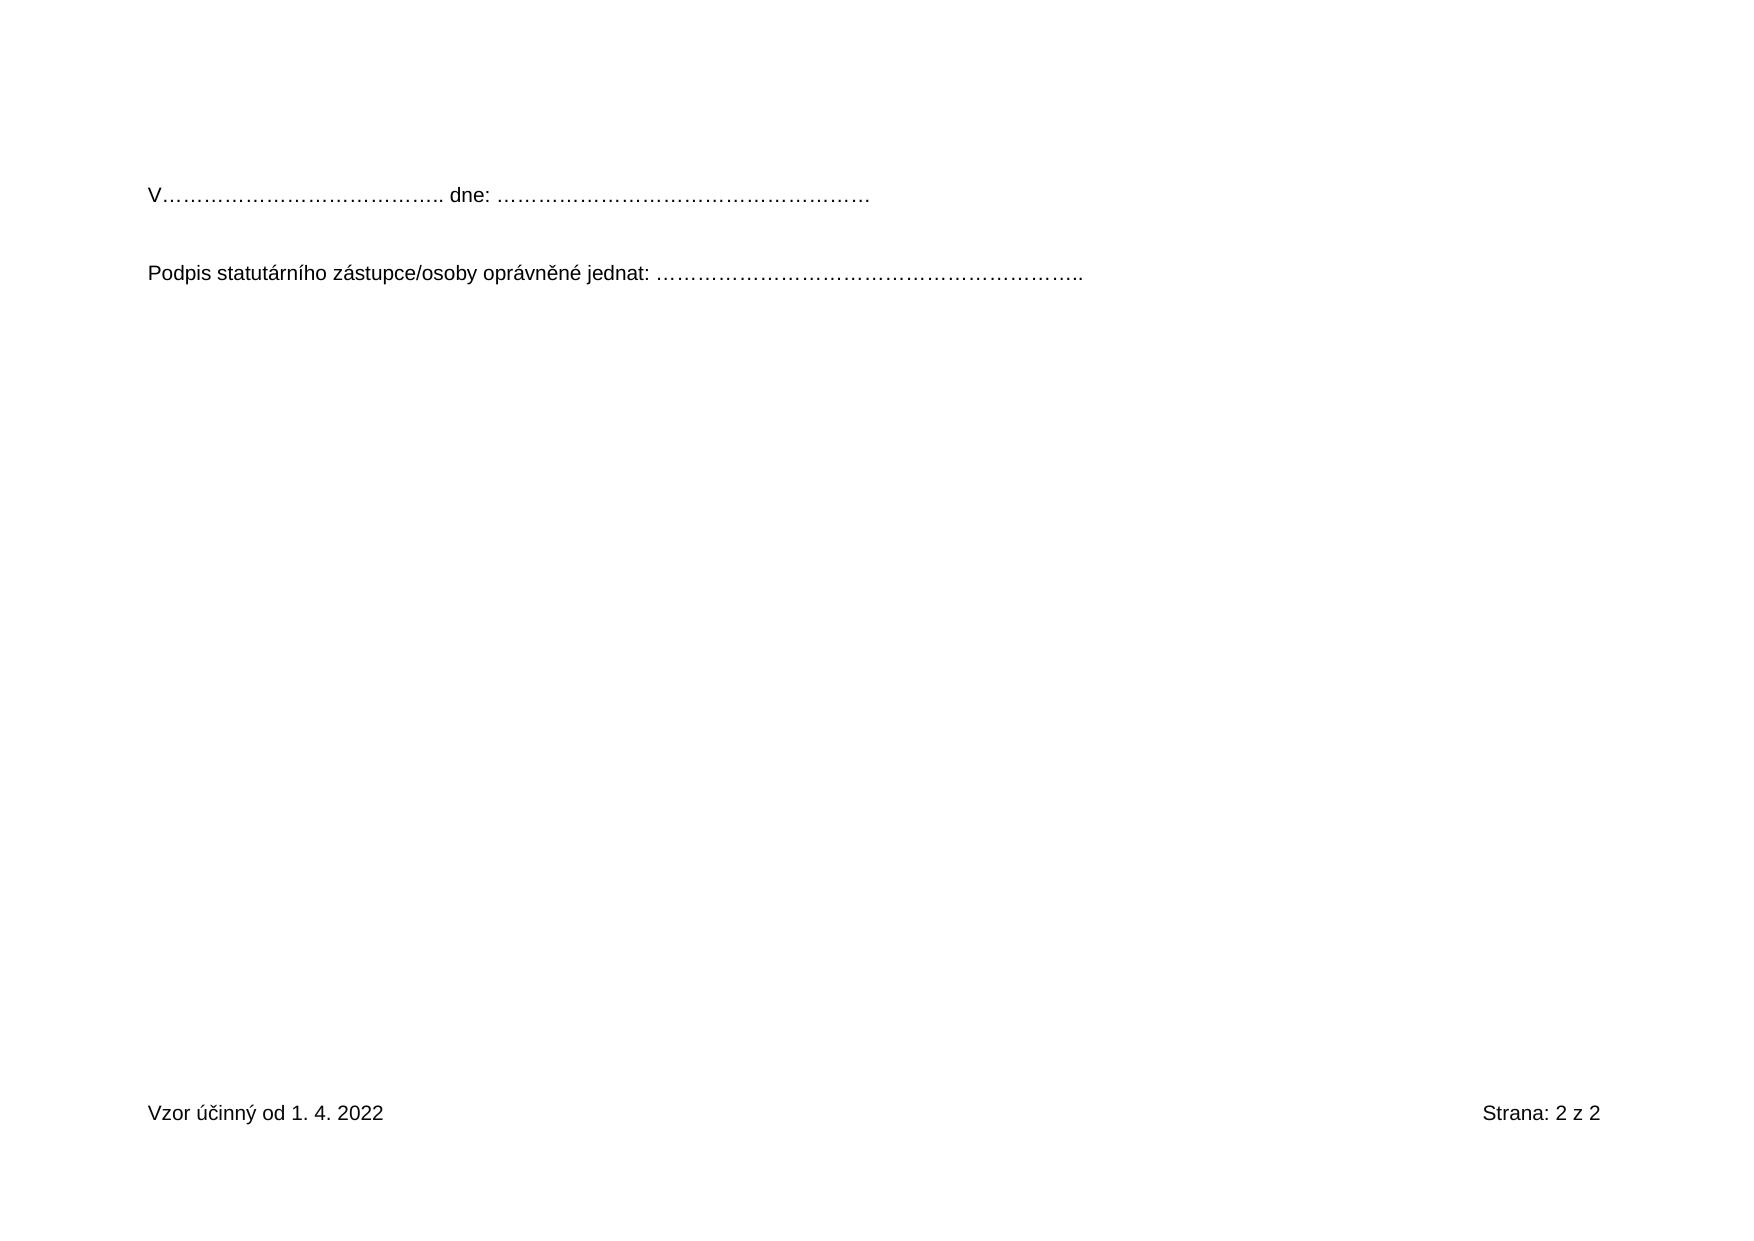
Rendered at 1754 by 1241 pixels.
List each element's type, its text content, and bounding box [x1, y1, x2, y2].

text V………………………………….. dne: ……………………………………………… [148, 179, 1585, 207]
text Podpis statutárního zástupce/osoby oprávněné jednat: …………………………………………………….. [148, 261, 1606, 284]
